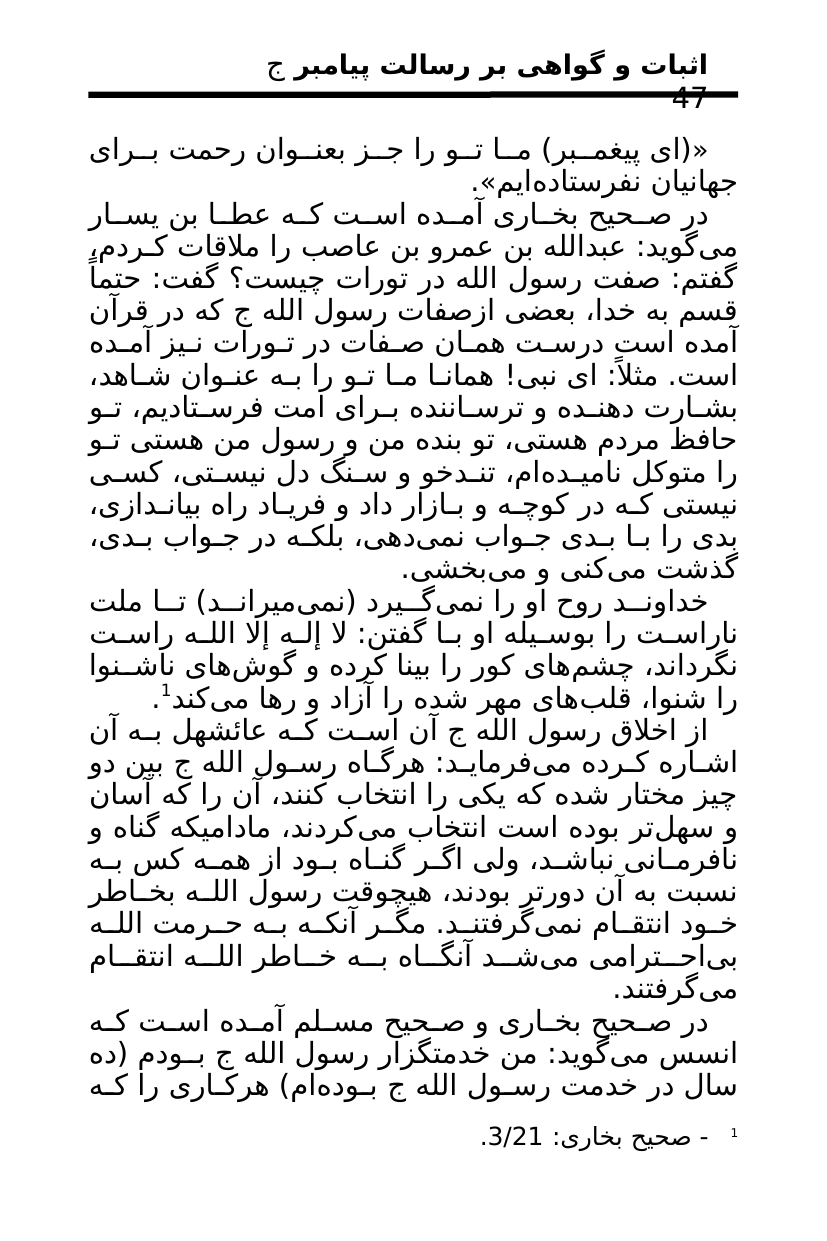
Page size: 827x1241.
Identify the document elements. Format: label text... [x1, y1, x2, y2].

text در صحیح بخاری آمده است که عطا بن یسار می‌گوید: عبدالله بن عمرو بن عاصب را ملاقات کردم، گفتم: صفت رسول الله در تورات چیست؟ گفت: حتماً قسم به خدا، بعضی ازصفات رسول الله ج که در قرآن آمده است درست همان صفات در تورات نیز آمده است. مثلاً: ای نبی! همانا ما تو را به عنوان شاهد، بشارت دهنده و ترساننده برای امت فرستادیم، تو حافظ مردم هستی، تو بنده من و رسول من هستی تو را متوکل نامیده‌ام، تندخو و سنگ دل نیستی، کسی نیستی که در کوچه و بازار داد و فریاد راه بیاندازی، بدی را با بدی جواب نمی‌دهی، بلکه در جواب بدی، گذشت می‌کنی و می‌بخشی. [89, 198, 738, 586]
text «(ای پیغمبر) ما تو را جز بعنوان رحمت برای جهانیان نفرستاده‌ایم». [89, 134, 738, 198]
text خداوند روح او را نمی‌گیرد (نمی‌میراند) تا ملت ناراست را بوسیله او با گفتن: لا إله إلا الله راست نگرداند، چشم‌های کور را بینا کرده و گوش‌های ناشنوا را شنوا، قلب‌های مهر شده را آزاد و رها می‌کند. [89, 586, 738, 715]
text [89, 1005, 738, 1102]
text از اخلاق رسول الله ج آن است که عائشهل به آن اشاره کرده می‌فرماید: هرگاه رسول الله ج بین دو چیز مختار شده که یکی را انتخاب کنند، آن را که آسان و سهل‌تر بوده است انتخاب می‌کردند، مادامیکه گناه و نافرمانی نباشد، ولی اگر گناه بود از همه کس به نسبت به آن دورتر بودند، هیچوقت رسول الله بخاطر خود انتقام نمی‌گرفتند. مگر آنکه به حرمت الله بی‌احترامی می‌شد آنگاه به خاطر الله انتقام می‌گرفتند. [89, 715, 738, 1005]
